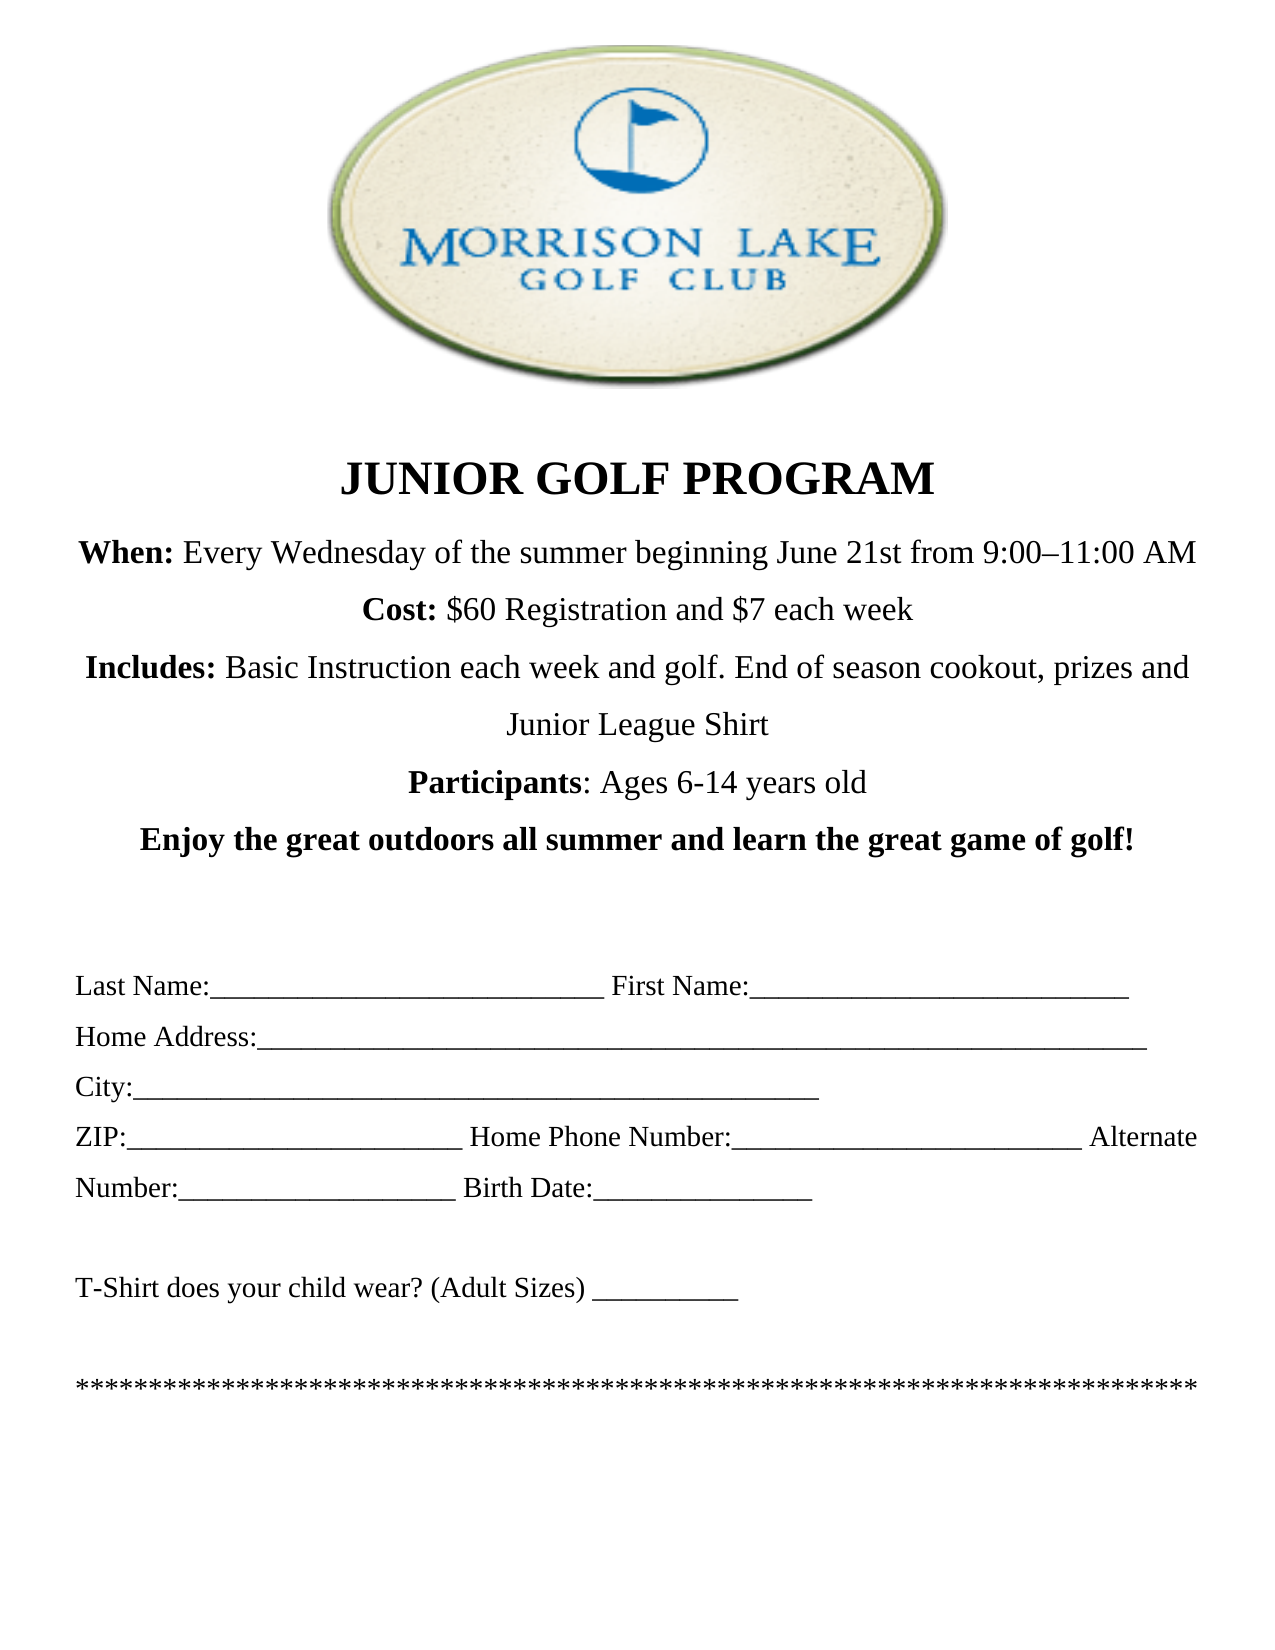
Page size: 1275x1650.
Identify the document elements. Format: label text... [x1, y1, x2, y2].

picture [327, 45, 948, 389]
text Enjoy the great outdoors all summer and learn the great game of golf! [75, 819, 1200, 858]
text Includes: Basic Instruction each week and golf. End of season cookout, prizes and Junior League Shirt [75, 647, 1200, 743]
text T-Shirt does your child wear? (Adult Sizes) __________ [75, 1270, 1200, 1304]
text Cost: $60 Registration and $7 each week [75, 589, 1200, 628]
text Participants: Ages 6-14 years old [75, 762, 1200, 800]
text JUNIOR GOLF PROGRAM [75, 449, 1200, 504]
text ***************************************************************************** [75, 1371, 1200, 1404]
text When: Every Wednesday of the summer beginning June 21st from 9:00–11:00 AM [75, 532, 1200, 570]
text Last Name:___________________________ First Name:__________________________ Home Address:_____________________________________________________________ City:_______________________________________________ ZIP:_______________________ Home Phone Number:________________________ Alternate Number:___________________ Birth Date:_______________ [75, 968, 1200, 1203]
